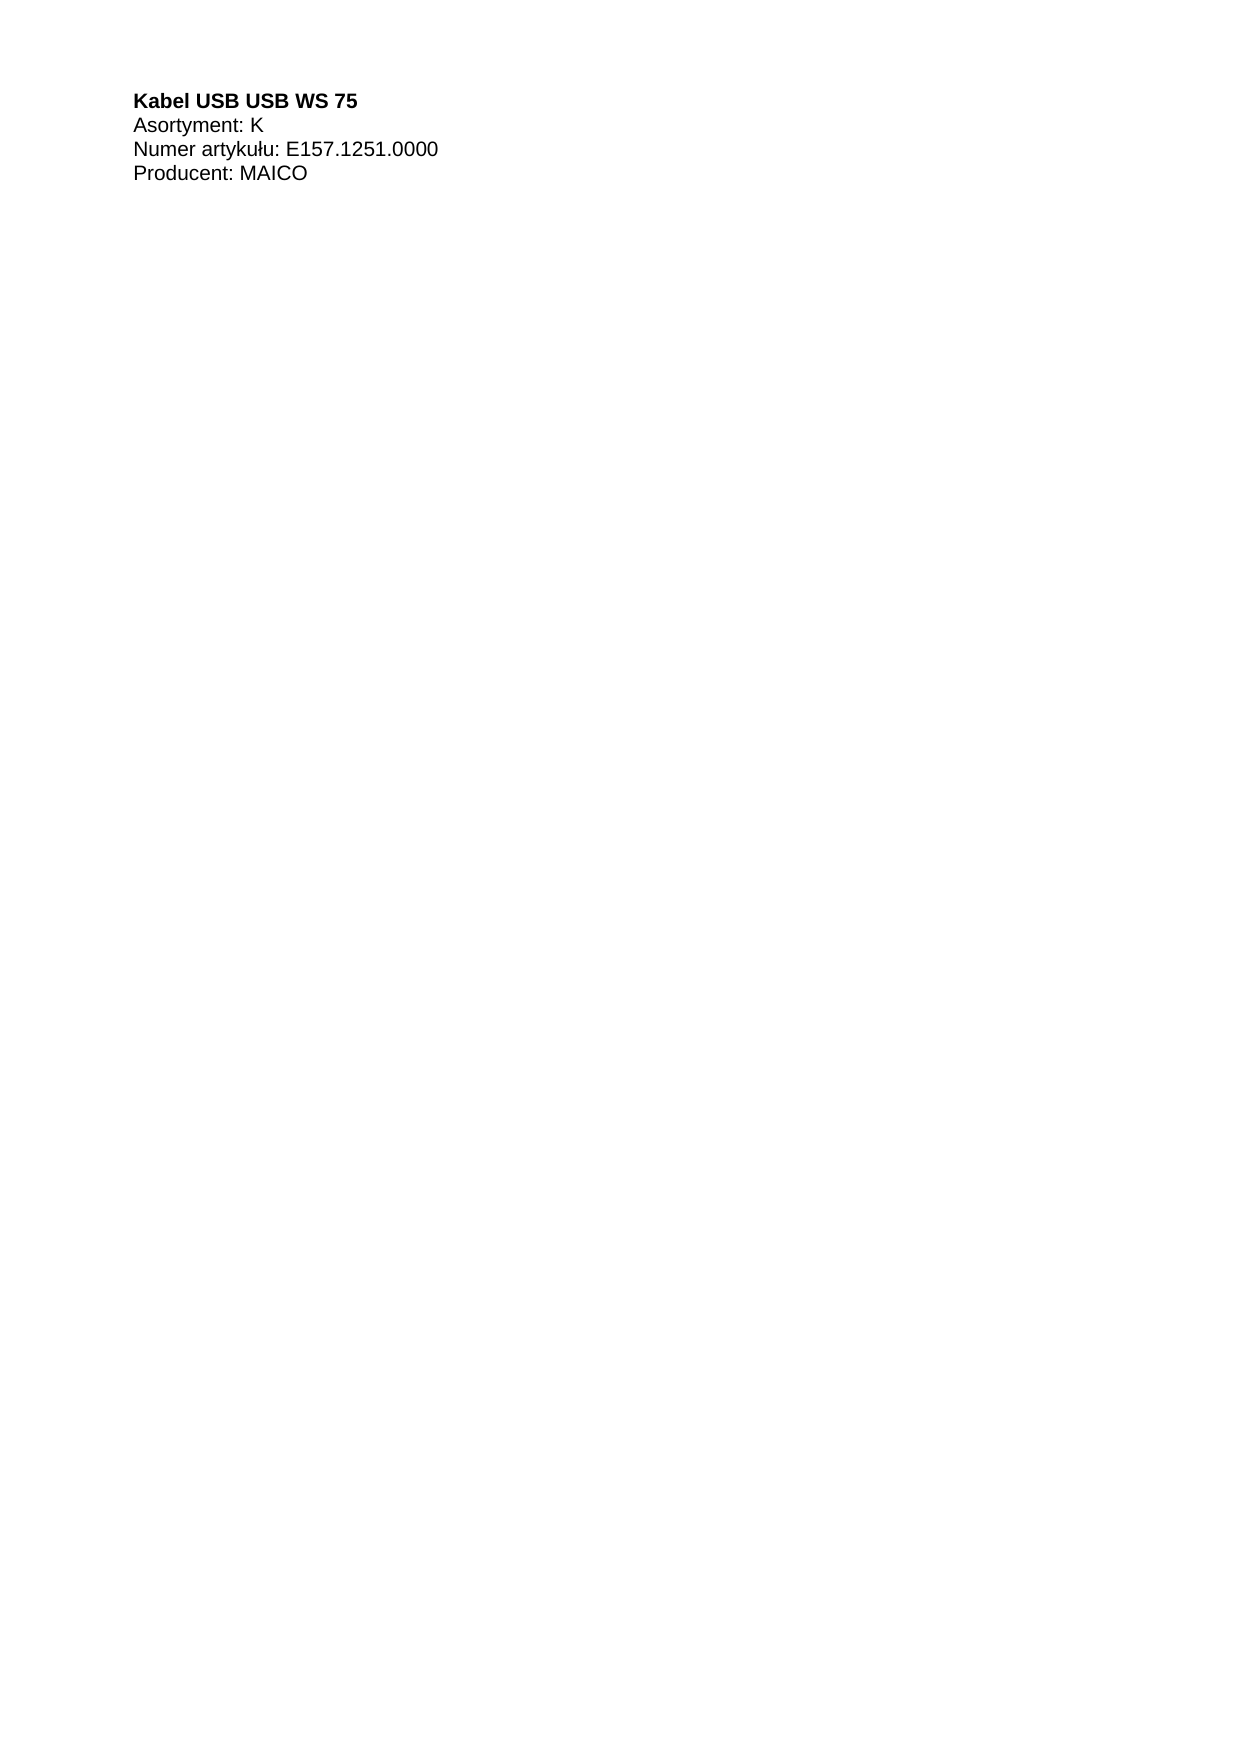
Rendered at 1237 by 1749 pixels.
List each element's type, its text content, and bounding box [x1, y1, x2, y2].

text Kabel USB USB WS 75Asortyment: K Numer artykułu: E157.1251.0000Producent: MAICO [133, 89, 1148, 184]
